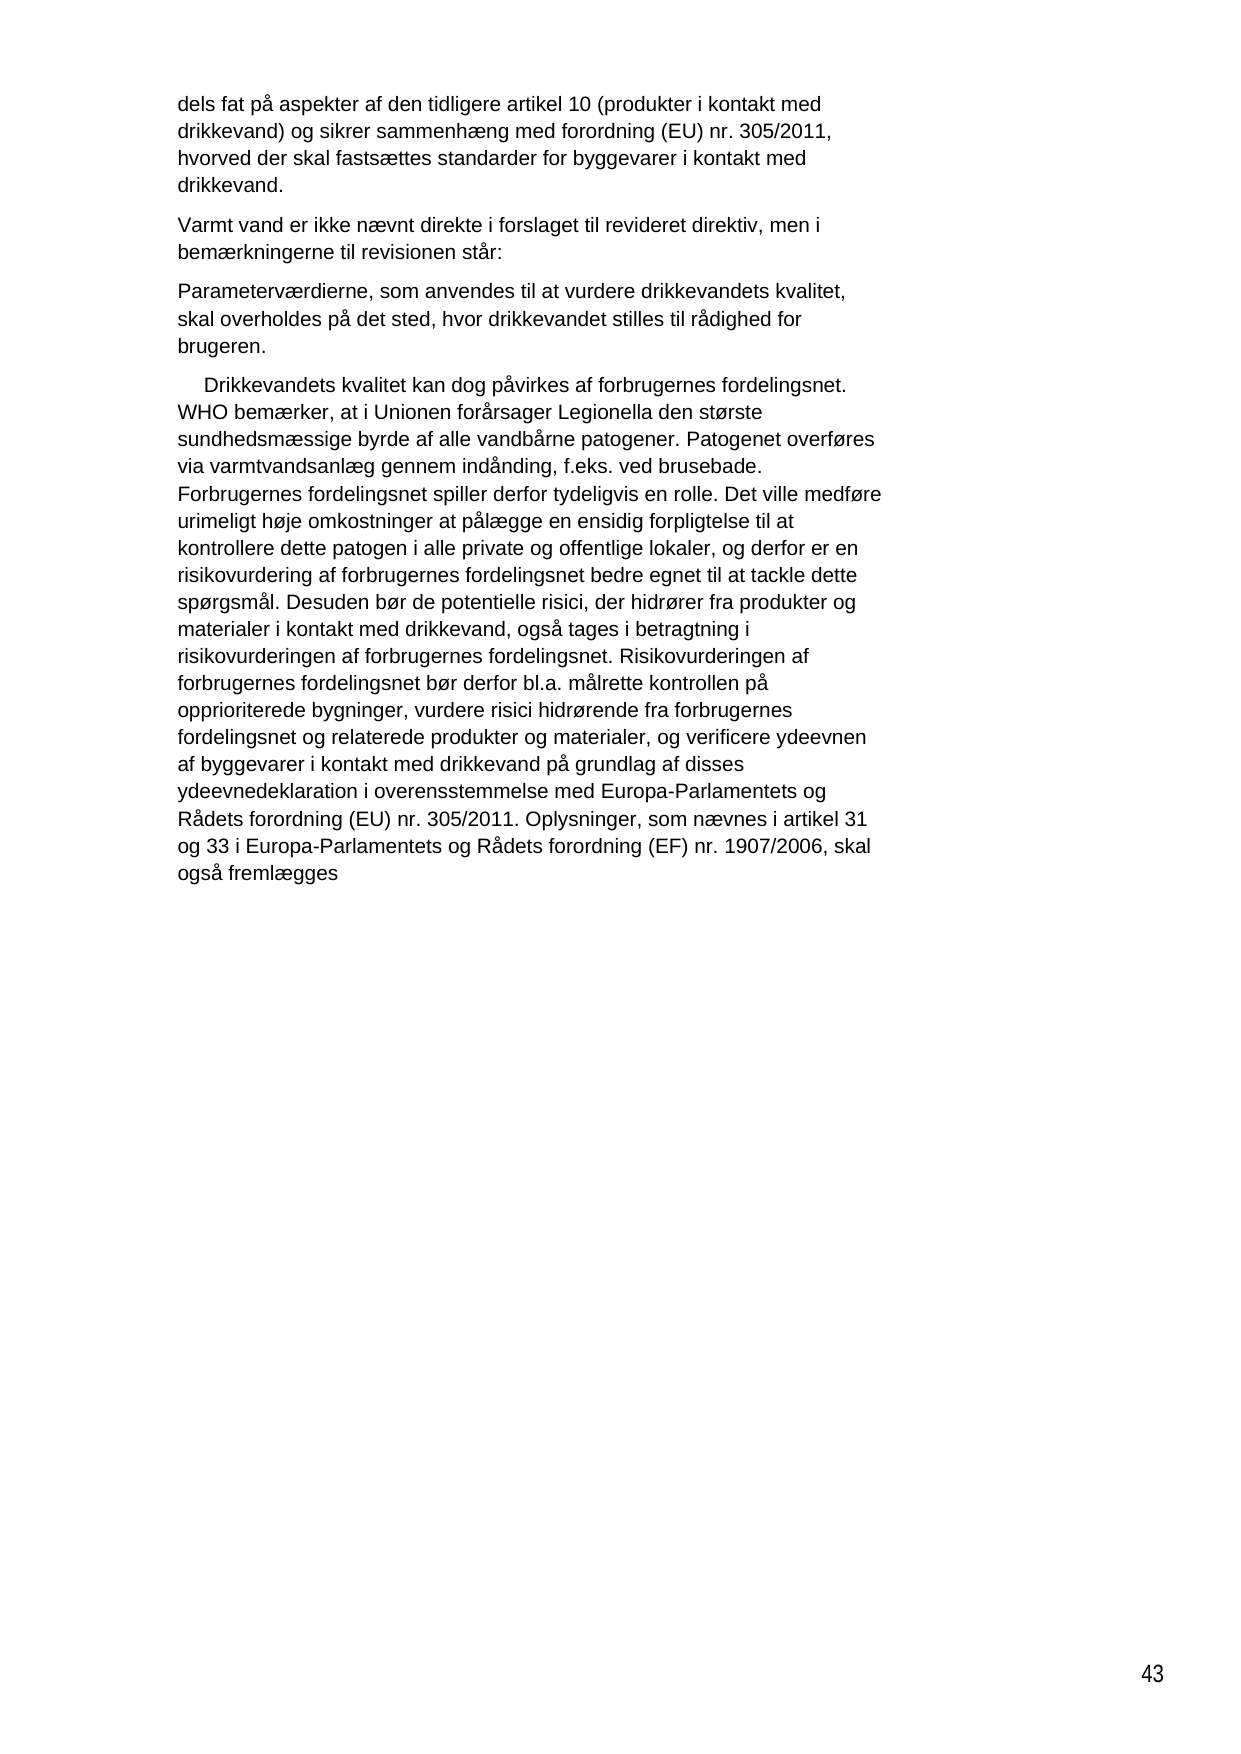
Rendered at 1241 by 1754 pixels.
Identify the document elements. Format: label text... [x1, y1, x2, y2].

text Drikkevandets kvalitet kan dog påvirkes af forbrugernes fordelingsnet. WHO bemærker, at i Unionen forårsager Legionella den største sundhedsmæssige byrde af alle vandbårne patogener. Patogenet overføres via varmtvandsanlæg gennem indånding, f.eks. ved brusebade. Forbrugernes fordelingsnet spiller derfor tydeligvis en rolle. Det ville medføre urimeligt høje omkostninger at pålægge en ensidig forpligtelse til at kontrollere dette patogen i alle private og offentlige lokaler, og derfor er en risikovurdering af forbrugernes fordelingsnet bedre egnet til at tackle dette spørgsmål. Desuden bør de potentielle risici, der hidrører fra produkter og materialer i kontakt med drikkevand, også tages i betragtning i risikovurderingen af forbrugernes fordelingsnet. Risikovurderingen af forbrugernes fordelingsnet bør derfor bl.a. målrette kontrollen på opprioriterede bygninger, vurdere risici hidrørende fra forbrugernes fordelingsnet og relaterede produkter og materialer, og verificere ydeevnen af byggevarer i kontakt med drikkevand på grundlag af disses ydeevnedeklaration i overensstemmelse med Europa-Parlamentets og Rådets forordning (EU) nr. 305/2011. Oplysninger, som nævnes i artikel 31 og 33 i Europa-Parlamentets og Rådets forordning (EF) nr. 1907/2006, skal også fremlægges [177, 370, 886, 884]
text Parameterværdierne, som anvendes til at vurdere drikkevandets kvalitet, skal overholdes på det sted, hvor drikkevandet stilles til rådighed for brugeren. [177, 276, 886, 357]
text Varmt vand er ikke nævnt direkte i forslaget til revideret direktiv, men i bemærkningerne til revisionen står: [177, 209, 886, 264]
